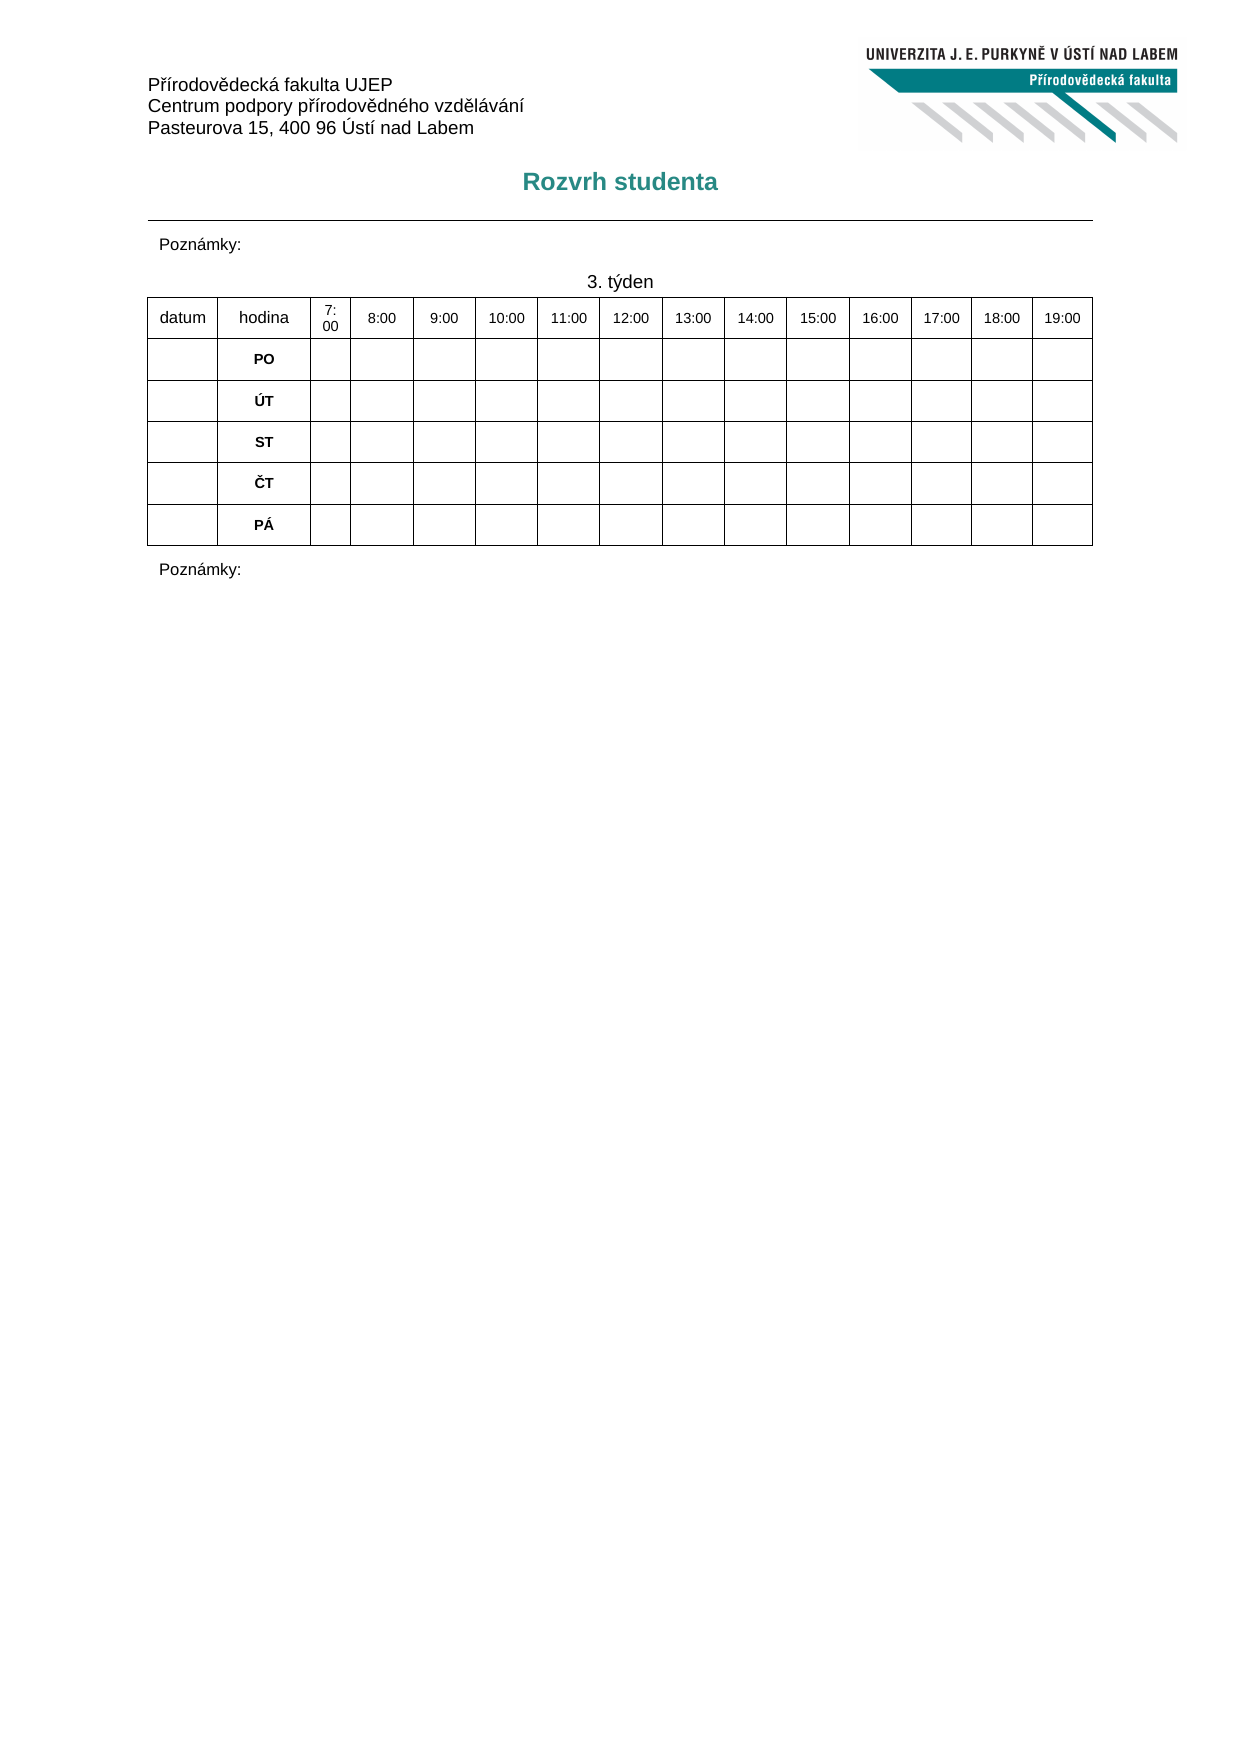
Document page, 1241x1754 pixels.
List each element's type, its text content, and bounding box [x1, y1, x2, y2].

table_cell [600, 422, 662, 462]
table_cell 17:00 [912, 298, 971, 338]
table_cell [850, 422, 911, 462]
table_cell 19:00 [1033, 298, 1092, 338]
table_cell [850, 381, 911, 421]
table_cell PO [218, 339, 310, 379]
table_cell [725, 463, 786, 503]
table_cell 15:00 [787, 298, 849, 338]
table_cell [476, 463, 537, 503]
table_cell [600, 381, 662, 421]
table_cell [414, 422, 475, 462]
table_cell [476, 422, 537, 462]
table_cell [912, 422, 971, 462]
table_cell 9:00 [414, 298, 475, 338]
table_cell [311, 505, 350, 545]
table_cell [787, 381, 849, 421]
table_cell 13:00 [663, 298, 724, 338]
table_cell [1033, 505, 1092, 545]
table_cell [476, 339, 537, 379]
table_cell [414, 381, 475, 421]
table_cell 18:00 [972, 298, 1032, 338]
table_cell [663, 381, 724, 421]
table_cell [476, 505, 537, 545]
table_cell [538, 339, 599, 379]
table_cell hodina [218, 298, 310, 338]
table_cell [538, 505, 599, 545]
table_cell PÁ [218, 505, 310, 545]
table_cell [850, 463, 911, 503]
table_cell [725, 339, 786, 379]
table_cell [148, 422, 217, 462]
table_cell [600, 339, 662, 379]
table_cell [972, 463, 1032, 503]
table_cell ST [218, 422, 310, 462]
table_cell [414, 463, 475, 503]
table_cell [787, 505, 849, 545]
table_cell [148, 505, 217, 545]
table_cell [600, 505, 662, 545]
table_cell [787, 339, 849, 379]
table_cell [538, 463, 599, 503]
table_cell [663, 422, 724, 462]
table_cell 10:00 [476, 298, 537, 338]
table_cell Poznámky: [148, 546, 1093, 592]
table_cell Poznámky: [148, 221, 1093, 267]
table_cell [351, 422, 413, 462]
table_cell [912, 463, 971, 503]
table_cell datum [148, 298, 217, 338]
table_cell [414, 339, 475, 379]
table_cell 12:00 [600, 298, 662, 338]
table_cell [311, 463, 350, 503]
table_cell ÚT [218, 381, 310, 421]
table_cell [311, 381, 350, 421]
table_cell [725, 422, 786, 462]
table_cell [1033, 339, 1092, 379]
table_cell [1033, 463, 1092, 503]
table_cell [311, 339, 350, 379]
table_cell 7:00 [311, 298, 350, 338]
table_cell [912, 339, 971, 379]
table_cell [972, 381, 1032, 421]
table_cell [1033, 422, 1092, 462]
table_cell ČT [218, 463, 310, 503]
table_cell [351, 339, 413, 379]
table_cell [476, 381, 537, 421]
table_cell [1033, 381, 1092, 421]
table_cell 8:00 [351, 298, 413, 338]
table_cell [414, 505, 475, 545]
table_cell [351, 381, 413, 421]
table_cell [148, 339, 217, 379]
table_cell 3. týden [148, 267, 1093, 297]
table_cell [351, 463, 413, 503]
table_cell 14:00 [725, 298, 786, 338]
table_cell 16:00 [850, 298, 911, 338]
table_cell [972, 339, 1032, 379]
table_cell [663, 505, 724, 545]
table_cell [850, 505, 911, 545]
table_cell [351, 505, 413, 545]
table_cell [311, 422, 350, 462]
table_cell [725, 505, 786, 545]
table_cell [787, 463, 849, 503]
table_cell [538, 422, 599, 462]
table_cell [663, 463, 724, 503]
table_cell [725, 381, 786, 421]
table_cell [912, 505, 971, 545]
table_cell [600, 463, 662, 503]
table_cell [912, 381, 971, 421]
table_cell [148, 463, 217, 503]
table_cell [538, 381, 599, 421]
table_cell [850, 339, 911, 379]
table_cell 11:00 [538, 298, 599, 338]
table_cell [972, 505, 1032, 545]
table_cell [972, 422, 1032, 462]
table_cell [663, 339, 724, 379]
picture [858, 37, 1187, 151]
table_cell [787, 422, 849, 462]
table_cell [148, 381, 217, 421]
